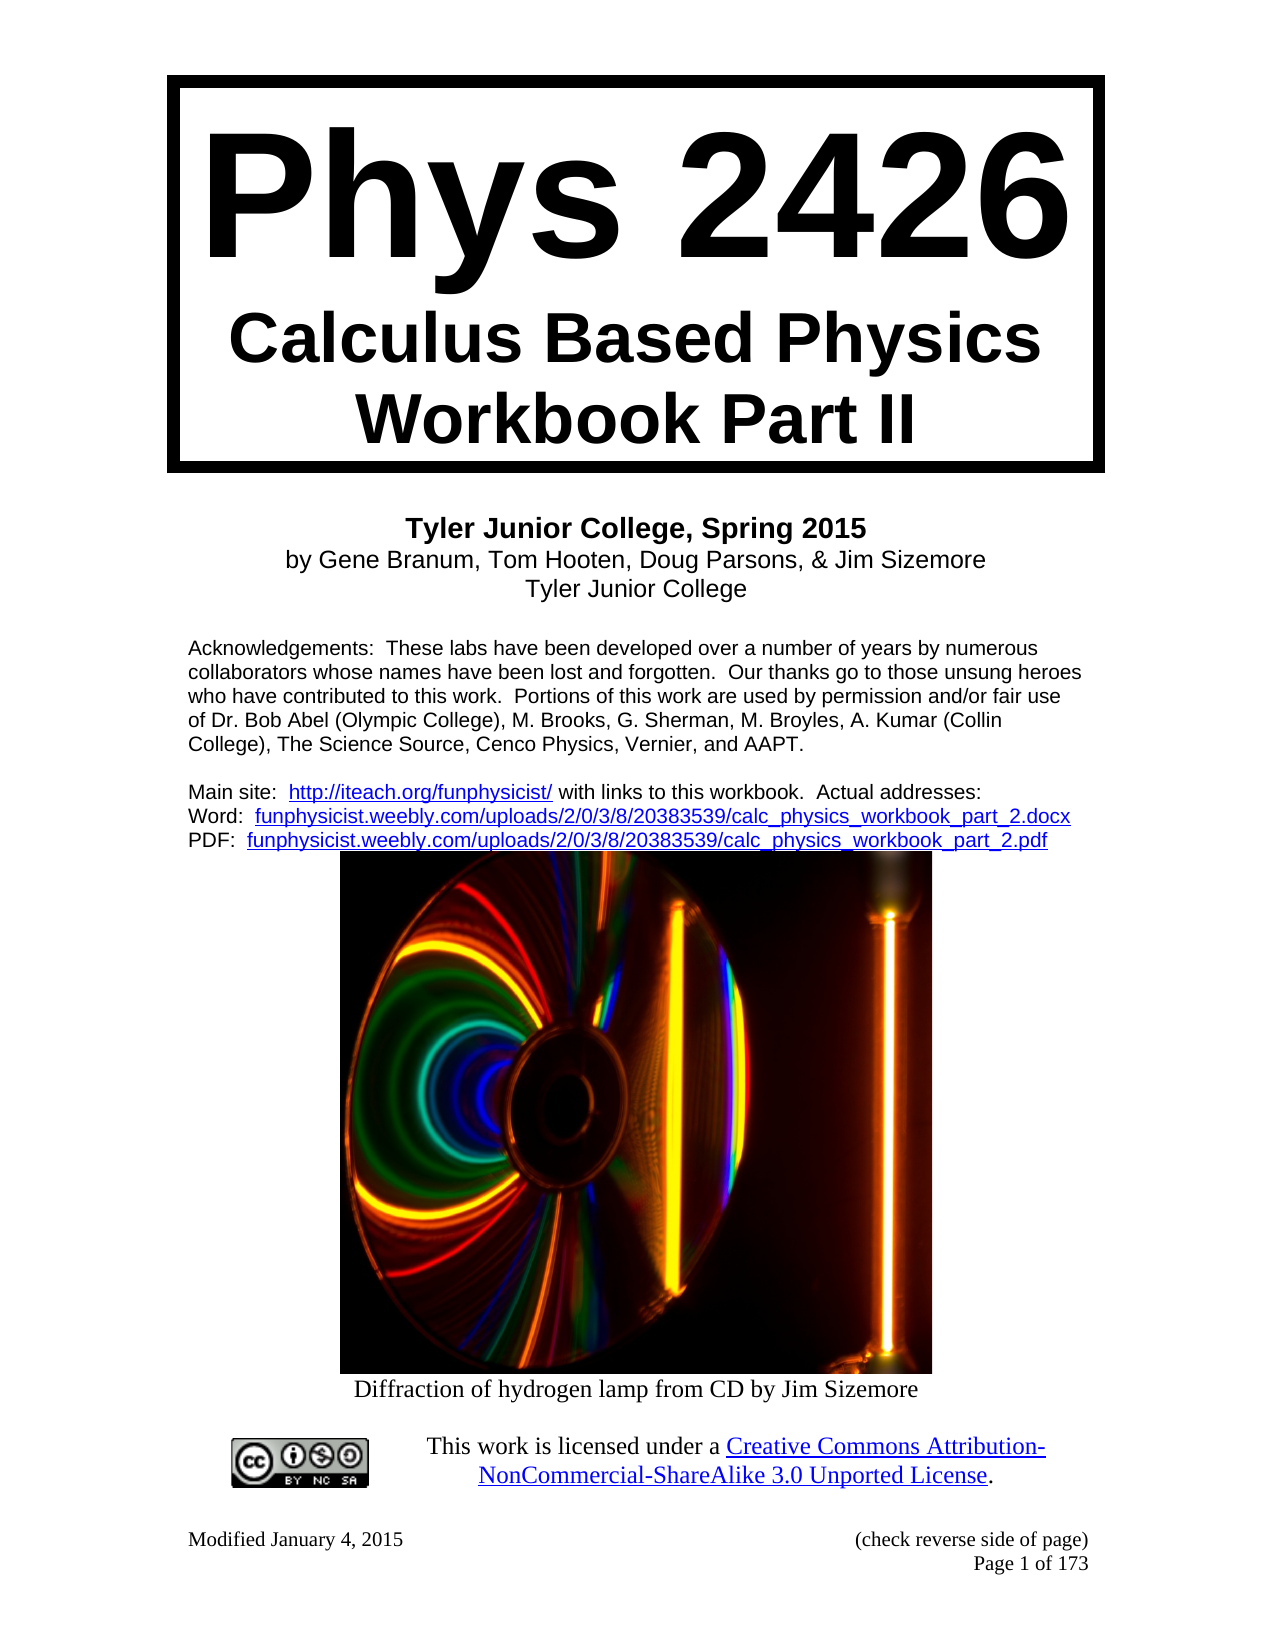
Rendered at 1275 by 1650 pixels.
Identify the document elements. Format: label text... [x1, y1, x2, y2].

text Calculus Based Physics Workbook Part II [180, 281, 1093, 461]
text PDF: funphysicist.weebly.com/uploads/2/0/3/8/20383539/calc_physics_workbook_part_2.pdf [188, 828, 1084, 852]
text Tyler Junior College [188, 574, 1084, 603]
picture [231, 1438, 369, 1488]
picture [340, 851, 933, 1374]
text Diffraction of hydrogen lamp from CD by Jim Sizemore [188, 1374, 1084, 1402]
text by Gene Branum, Tom Hooten, Doug Parsons, & Jim Sizemore [188, 545, 1084, 574]
text Main site: http://iteach.org/funphysicist/ with links to this workbook. Actual addresses: [188, 780, 1084, 804]
text Phys 2426 [180, 88, 1093, 281]
text Word: funphysicist.weebly.com/uploads/2/0/3/8/20383539/calc_physics_workbook_part_2.docx [188, 804, 1084, 828]
text Tyler Junior College, Spring 2015 [188, 512, 1084, 545]
text This work is licensed under a Creative Commons Attribution-NonCommercial-ShareAlike 3.0 Unported License. [188, 1431, 1084, 1489]
text Acknowledgements: These labs have been developed over a number of years by numerous collaborators whose names have been lost and forgotten. Our thanks go to those unsung heroes who have contributed to this work. Portions of this work are used by permission and/or fair use of Dr. Bob Abel (Olympic College), M. Brooks, G. Sherman, M. Broyles, A. Kumar (Collin College), The Science Source, Cenco Physics, Vernier, and AAPT. [188, 636, 1084, 756]
